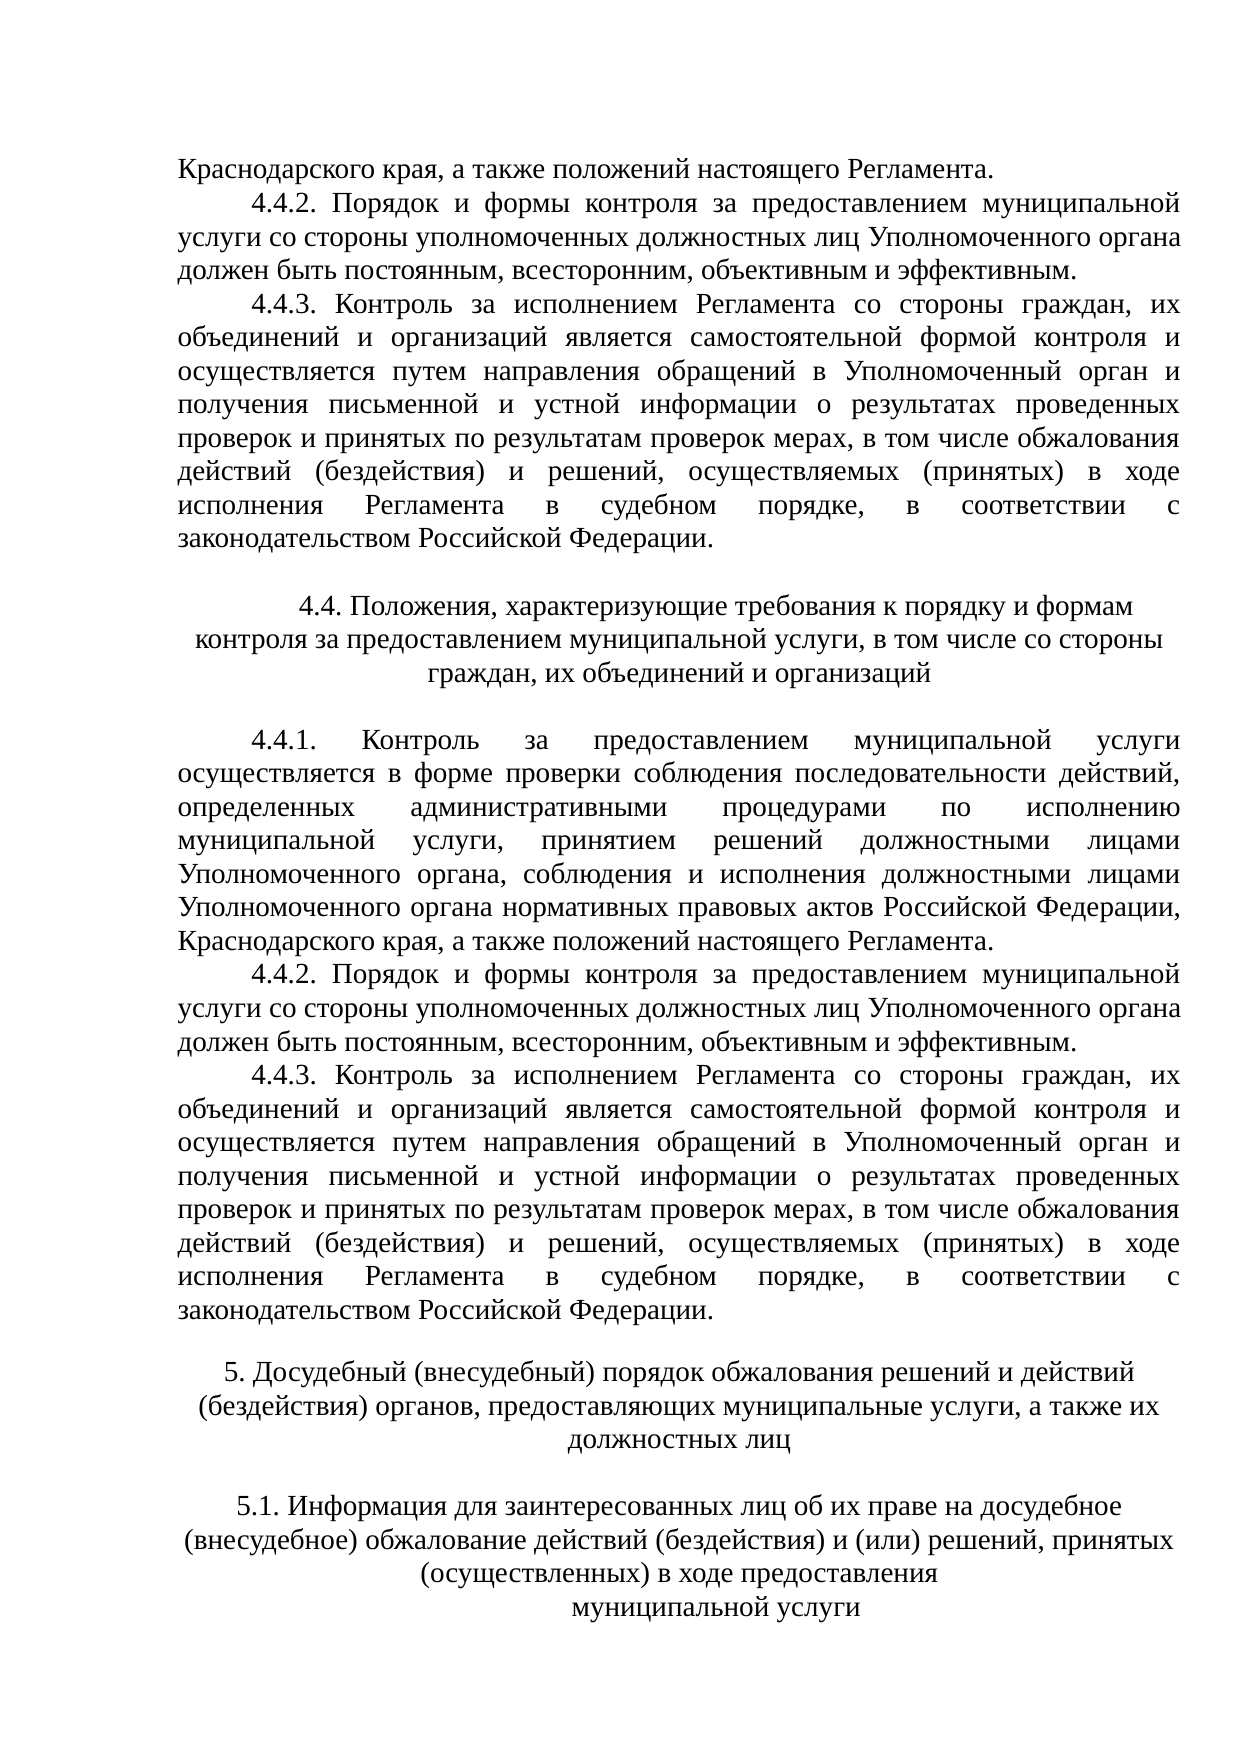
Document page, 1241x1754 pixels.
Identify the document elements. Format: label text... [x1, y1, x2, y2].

text 4.4.2. Порядок и формы контроля за предоставлением муниципальной услуги со стороны уполномоченных должностных лиц Уполномоченного органа должен быть постоянным, всесторонним, объективным и эффективным. [177, 957, 1181, 1057]
text 5. Досудебный (внесудебный) порядок обжалования решений и действий (бездействия) органов, предоставляющих муниципальные услуги, а также их должностных лиц [177, 1354, 1181, 1455]
text 4.4. Положения, характеризующие требования к порядку и формам контроля за предоставлением муниципальной услуги, в том числе со стороны граждан, их объединений и организаций [177, 588, 1181, 688]
text муниципальной услуги [177, 1589, 1181, 1623]
text 4.4.2. Порядок и формы контроля за предоставлением муниципальной услуги со стороны уполномоченных должностных лиц Уполномоченного органа должен быть постоянным, всесторонним, объективным и эффективным. [177, 185, 1181, 286]
text 4.4.3. Контроль за исполнением Регламента со стороны граждан, их объединений и организаций является самостоятельной формой контроля и осуществляется путем направления обращений в Уполномоченный орган и получения письменной и устной информации о результатах проведенных проверок и принятых по результатам проверок мерах, в том числе обжалования действий (бездействия) и решений, осуществляемых (принятых) в ходе исполнения Регламента в судебном порядке, в соответствии с законодательством Российской Федерации. [177, 286, 1181, 554]
text 4.4.3. Контроль за исполнением Регламента со стороны граждан, их объединений и организаций является самостоятельной формой контроля и осуществляется путем направления обращений в Уполномоченный орган и получения письменной и устной информации о результатах проведенных проверок и принятых по результатам проверок мерах, в том числе обжалования действий (бездействия) и решений, осуществляемых (принятых) в ходе исполнения Регламента в судебном порядке, в соответствии с законодательством Российской Федерации. [177, 1057, 1181, 1326]
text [177, 152, 1181, 185]
text 5.1. Информация для заинтересованных лиц об их праве на досудебное (внесудебное) обжалование действий (бездействия) и (или) решений, принятых (осуществленных) в ходе предоставления [177, 1488, 1181, 1589]
